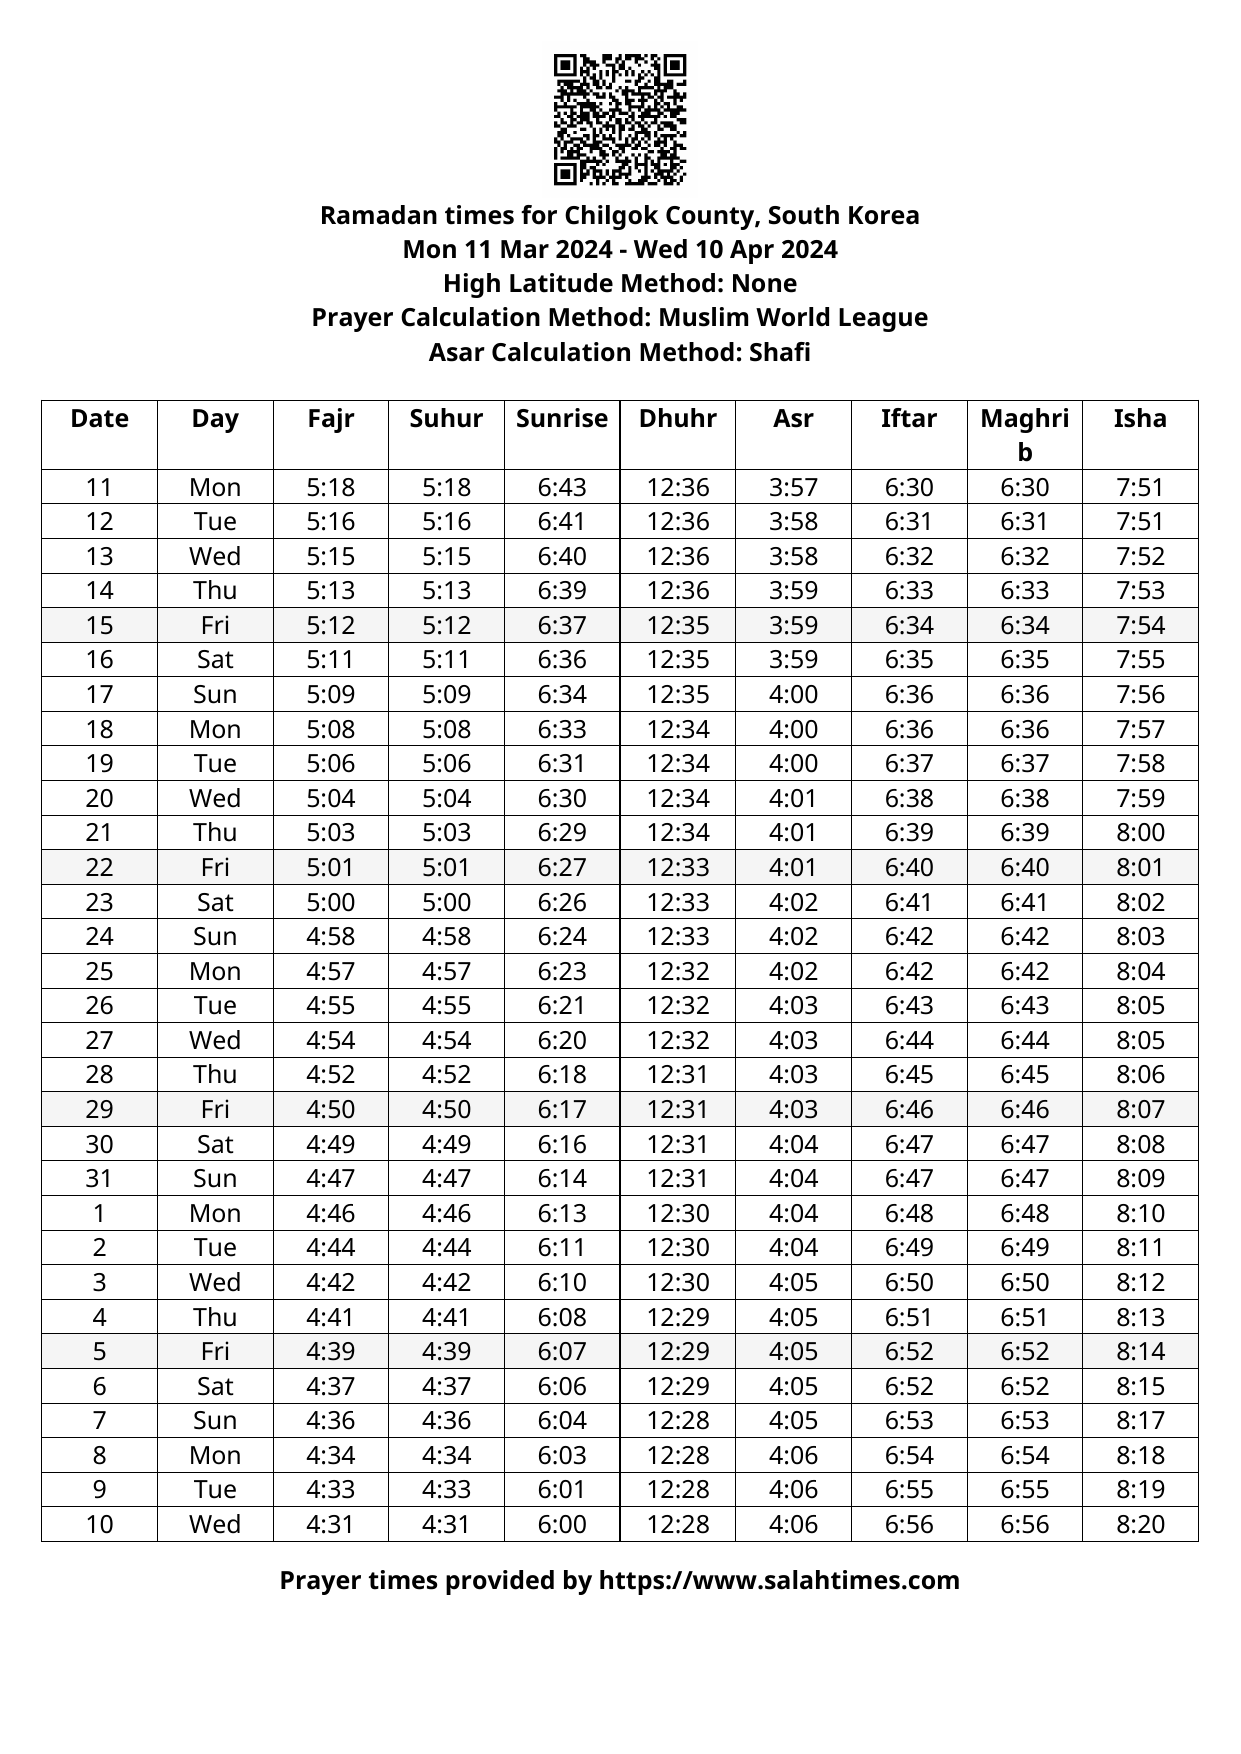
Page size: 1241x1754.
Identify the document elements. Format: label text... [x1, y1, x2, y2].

table_cell 5:15 [274, 539, 388, 572]
table_cell 4:57 [274, 954, 388, 987]
table_cell 6:30 [968, 470, 1082, 503]
table_cell 4:04 [736, 1231, 851, 1264]
table_cell Sun [158, 919, 273, 953]
table_cell 6:01 [505, 1473, 619, 1506]
table_cell 6:17 [505, 1092, 619, 1126]
table_cell 5:11 [274, 643, 388, 676]
table_cell 4:50 [274, 1092, 388, 1126]
table_header Suhur [389, 401, 504, 469]
table_cell 6:53 [852, 1404, 967, 1437]
table_cell 6:40 [968, 850, 1082, 884]
table_cell 12:36 [621, 574, 735, 607]
table_cell 4:55 [274, 989, 388, 1022]
table_cell 6:54 [968, 1438, 1082, 1472]
picture [542, 41, 699, 198]
table_cell 4:36 [274, 1404, 388, 1437]
table_cell 10 [42, 1507, 157, 1541]
table_cell 4:02 [736, 885, 851, 918]
table_cell 6:38 [852, 781, 967, 814]
table_cell 5:00 [389, 885, 504, 918]
table_cell 7:53 [1083, 574, 1198, 607]
table_cell 4:04 [736, 1196, 851, 1229]
table_cell 6:20 [505, 1023, 619, 1057]
table_cell 6:11 [505, 1231, 619, 1264]
table_cell 18 [42, 712, 157, 745]
table_cell 6:33 [505, 712, 619, 745]
table_cell 4:46 [274, 1196, 388, 1229]
table_cell 8:05 [1083, 1023, 1198, 1057]
table_cell 6:40 [505, 539, 619, 572]
table_cell 5:08 [274, 712, 388, 745]
table_cell 4:47 [274, 1161, 388, 1195]
table_cell 6:18 [505, 1058, 619, 1091]
table_cell 6:46 [968, 1092, 1082, 1126]
table_cell Sun [158, 1404, 273, 1437]
table_cell Sun [158, 1161, 273, 1195]
table_cell Fri [158, 1334, 273, 1368]
table_cell 12:29 [621, 1300, 735, 1333]
table_cell 8:04 [1083, 954, 1198, 987]
table_cell 6:54 [852, 1438, 967, 1472]
table_cell 6:07 [505, 1334, 619, 1368]
table_cell 17 [42, 677, 157, 711]
table_cell 4:06 [736, 1507, 851, 1541]
table_cell 6:27 [505, 850, 619, 884]
table_cell 4:54 [274, 1023, 388, 1057]
table_cell 6:33 [968, 574, 1082, 607]
table_cell 3:58 [736, 504, 851, 538]
table_cell 12:28 [621, 1507, 735, 1541]
table_cell 4:58 [389, 919, 504, 953]
table_cell 6:32 [968, 539, 1082, 572]
table_cell Wed [158, 539, 273, 572]
table_cell 8:13 [1083, 1300, 1198, 1333]
table_cell 7:52 [1083, 539, 1198, 572]
table_cell 12:33 [621, 885, 735, 918]
table_cell Sun [158, 677, 273, 711]
table_cell 24 [42, 919, 157, 953]
table_cell 7:55 [1083, 643, 1198, 676]
table_header Date [42, 401, 157, 469]
table_cell 4:33 [274, 1473, 388, 1506]
table_cell 5:08 [389, 712, 504, 745]
table_cell 12:35 [621, 677, 735, 711]
table_cell 14 [42, 574, 157, 607]
table_cell 5:06 [389, 746, 504, 780]
table_cell 6:34 [968, 608, 1082, 642]
table_cell 4:04 [736, 1161, 851, 1195]
table_cell 4:01 [736, 781, 851, 814]
table_cell 12:31 [621, 1058, 735, 1091]
table_cell 4:37 [389, 1369, 504, 1402]
table_cell 4:54 [389, 1023, 504, 1057]
table_cell 6:39 [852, 816, 967, 849]
table_header Day [158, 401, 273, 469]
table_cell 6:10 [505, 1265, 619, 1299]
table_cell 4:04 [736, 1127, 851, 1160]
table_cell 4:01 [736, 850, 851, 884]
table_cell 4:49 [389, 1127, 504, 1160]
table_cell 12:34 [621, 781, 735, 814]
table_cell 6:49 [852, 1231, 967, 1264]
table_cell 6:36 [852, 677, 967, 711]
table_cell 27 [42, 1023, 157, 1057]
table_cell 5:18 [274, 470, 388, 503]
text Asar Calculation Method: Shafi [42, 334, 1198, 368]
table_cell 8:14 [1083, 1334, 1198, 1368]
table_cell 8:12 [1083, 1265, 1198, 1299]
table_cell 6:16 [505, 1127, 619, 1160]
table_cell 6:45 [852, 1058, 967, 1091]
table_cell 6:04 [505, 1404, 619, 1437]
table_cell 4:44 [389, 1231, 504, 1264]
table_cell 6:14 [505, 1161, 619, 1195]
text Mon 11 Mar 2024 - Wed 10 Apr 2024 [42, 232, 1198, 266]
table_cell 6:23 [505, 954, 619, 987]
table_cell 4:41 [274, 1300, 388, 1333]
table_cell 6:42 [968, 919, 1082, 953]
table_cell 4:00 [736, 677, 851, 711]
table_cell 8:07 [1083, 1092, 1198, 1126]
table_cell 6:47 [852, 1161, 967, 1195]
table_cell 8:02 [1083, 885, 1198, 918]
table_cell 6:36 [852, 712, 967, 745]
table_cell 12:36 [621, 504, 735, 538]
table_cell 4:46 [389, 1196, 504, 1229]
table_cell 6:03 [505, 1438, 619, 1472]
table_cell 11 [42, 470, 157, 503]
table_cell Sat [158, 885, 273, 918]
table_cell 6:53 [968, 1404, 1082, 1437]
table_cell 6:56 [852, 1507, 967, 1541]
table_cell 6:47 [968, 1161, 1082, 1195]
table_cell Mon [158, 470, 273, 503]
table_cell 6 [42, 1369, 157, 1402]
table_cell Tue [158, 746, 273, 780]
table_cell 6:36 [968, 677, 1082, 711]
table_cell 5:16 [389, 504, 504, 538]
table_cell 6:42 [852, 919, 967, 953]
table_cell 7:59 [1083, 781, 1198, 814]
table_cell 9 [42, 1473, 157, 1506]
table_cell 12 [42, 504, 157, 538]
table_cell 4:02 [736, 919, 851, 953]
table_cell 7:56 [1083, 677, 1198, 711]
table_cell 12:32 [621, 989, 735, 1022]
table_cell 22 [42, 850, 157, 884]
table_cell 12:29 [621, 1334, 735, 1368]
table_cell 4:36 [389, 1404, 504, 1437]
table_cell 6:41 [968, 885, 1082, 918]
table_cell 12:34 [621, 746, 735, 780]
table_cell 23 [42, 885, 157, 918]
table_cell 4:03 [736, 989, 851, 1022]
table_cell 8:20 [1083, 1507, 1198, 1541]
table_cell 8:05 [1083, 989, 1198, 1022]
table_cell 7:51 [1083, 470, 1198, 503]
table_cell 6:44 [968, 1023, 1082, 1057]
table_cell 12:30 [621, 1265, 735, 1299]
table_cell 15 [42, 608, 157, 642]
table_cell 4:50 [389, 1092, 504, 1126]
table_cell 6:37 [968, 746, 1082, 780]
table_cell 31 [42, 1161, 157, 1195]
table_cell 6:50 [968, 1265, 1082, 1299]
table_cell 7 [42, 1404, 157, 1437]
table_cell 8:19 [1083, 1473, 1198, 1506]
table_cell 12:28 [621, 1404, 735, 1437]
table_cell 4:31 [389, 1507, 504, 1541]
table_cell 8:09 [1083, 1161, 1198, 1195]
table_cell Sat [158, 1127, 273, 1160]
table_cell 12:33 [621, 919, 735, 953]
table_cell 12:36 [621, 539, 735, 572]
table_cell Wed [158, 1023, 273, 1057]
table_cell 4:52 [389, 1058, 504, 1091]
table_cell 6:34 [852, 608, 967, 642]
table_cell 4:06 [736, 1473, 851, 1506]
table_cell 4:34 [274, 1438, 388, 1472]
table_cell 5 [42, 1334, 157, 1368]
table_cell Wed [158, 781, 273, 814]
table_cell 5:03 [389, 816, 504, 849]
table_cell 6:33 [852, 574, 967, 607]
table_cell 6:21 [505, 989, 619, 1022]
table_cell 12:31 [621, 1092, 735, 1126]
table_cell 6:40 [852, 850, 967, 884]
table_cell 4:00 [736, 712, 851, 745]
table_cell 6:56 [968, 1507, 1082, 1541]
table_cell 6:43 [968, 989, 1082, 1022]
table_cell 4:03 [736, 1058, 851, 1091]
table_cell 4:05 [736, 1334, 851, 1368]
table_cell 6:37 [852, 746, 967, 780]
table_header Fajr [274, 401, 388, 469]
table_cell 12:35 [621, 643, 735, 676]
table_cell 6:47 [968, 1127, 1082, 1160]
table_cell 4:42 [274, 1265, 388, 1299]
table_cell 6:48 [968, 1196, 1082, 1229]
table_cell 3:57 [736, 470, 851, 503]
table_cell 12:30 [621, 1231, 735, 1264]
table_cell 19 [42, 746, 157, 780]
table_cell 12:29 [621, 1369, 735, 1402]
table_header Iftar [852, 401, 967, 469]
table_cell 4:33 [389, 1473, 504, 1506]
table_cell 12:32 [621, 954, 735, 987]
table_cell 4:01 [736, 816, 851, 849]
table_cell 4:31 [274, 1507, 388, 1541]
table_cell 6:31 [968, 504, 1082, 538]
table_cell 21 [42, 816, 157, 849]
table_cell 4:05 [736, 1300, 851, 1333]
table_cell 7:51 [1083, 504, 1198, 538]
table_cell 6:42 [968, 954, 1082, 987]
table_cell 5:12 [274, 608, 388, 642]
table_cell 25 [42, 954, 157, 987]
table_cell 8:08 [1083, 1127, 1198, 1160]
table_cell 6:26 [505, 885, 619, 918]
table_cell Fri [158, 850, 273, 884]
table_cell 20 [42, 781, 157, 814]
table_cell 5:16 [274, 504, 388, 538]
table_cell 26 [42, 989, 157, 1022]
table_cell 5:01 [389, 850, 504, 884]
table_cell 8:00 [1083, 816, 1198, 849]
table_cell 6:45 [968, 1058, 1082, 1091]
table_cell 6:32 [852, 539, 967, 572]
table_cell 5:03 [274, 816, 388, 849]
table_cell 4:42 [389, 1265, 504, 1299]
table_cell 5:18 [389, 470, 504, 503]
table_cell 4:39 [274, 1334, 388, 1368]
table_cell Fri [158, 608, 273, 642]
table_cell Sat [158, 1369, 273, 1402]
table_cell 6:49 [968, 1231, 1082, 1264]
table_cell 8:01 [1083, 850, 1198, 884]
table_cell 12:36 [621, 470, 735, 503]
table_cell 12:34 [621, 816, 735, 849]
table_cell 5:09 [274, 677, 388, 711]
text Prayer Calculation Method: Muslim World League [42, 300, 1198, 334]
table_cell 6:43 [505, 470, 619, 503]
table_cell Tue [158, 1473, 273, 1506]
table_cell 8:06 [1083, 1058, 1198, 1091]
text Ramadan times for Chilgok County, South Korea [42, 198, 1198, 232]
table_header Maghrib [968, 401, 1082, 469]
table_cell 12:34 [621, 712, 735, 745]
table_cell 30 [42, 1127, 157, 1160]
table_cell 13 [42, 539, 157, 572]
table_cell 3:59 [736, 574, 851, 607]
table_cell 28 [42, 1058, 157, 1091]
table_cell 16 [42, 643, 157, 676]
table_cell 6:31 [852, 504, 967, 538]
table_header Asr [736, 401, 851, 469]
table_cell 6:44 [852, 1023, 967, 1057]
table_cell 6:55 [852, 1473, 967, 1506]
table_cell 6:50 [852, 1265, 967, 1299]
table_cell 6:36 [968, 712, 1082, 745]
table_cell 4:47 [389, 1161, 504, 1195]
table_cell 6:55 [968, 1473, 1082, 1506]
table_cell 6:52 [852, 1369, 967, 1402]
table_cell 6:52 [852, 1334, 967, 1368]
table_cell 7:57 [1083, 712, 1198, 745]
table_cell Thu [158, 816, 273, 849]
table_cell 4:58 [274, 919, 388, 953]
table_cell 6:37 [505, 608, 619, 642]
table_cell 6:30 [505, 781, 619, 814]
table_cell 6:31 [505, 746, 619, 780]
table_cell 5:06 [274, 746, 388, 780]
table_cell 6:51 [968, 1300, 1082, 1333]
table_cell 6:39 [968, 816, 1082, 849]
table_cell 4:52 [274, 1058, 388, 1091]
table_cell 4:06 [736, 1438, 851, 1472]
table_cell 6:52 [968, 1369, 1082, 1402]
table_cell 8:17 [1083, 1404, 1198, 1437]
table_cell Thu [158, 1058, 273, 1091]
table_cell 6:00 [505, 1507, 619, 1541]
table_header Dhuhr [621, 401, 735, 469]
table_cell 4 [42, 1300, 157, 1333]
table_cell 8:11 [1083, 1231, 1198, 1264]
text Prayer times provided by https://www.salahtimes.com [42, 1563, 1198, 1597]
table_cell 6:46 [852, 1092, 967, 1126]
table_cell 3 [42, 1265, 157, 1299]
table_cell Thu [158, 1300, 273, 1333]
table_cell 4:39 [389, 1334, 504, 1368]
table_cell Wed [158, 1507, 273, 1541]
table_cell 12:35 [621, 608, 735, 642]
table_cell 4:55 [389, 989, 504, 1022]
table_cell 6:51 [852, 1300, 967, 1333]
table_cell 4:49 [274, 1127, 388, 1160]
table_header Isha [1083, 401, 1198, 469]
table_cell 4:03 [736, 1092, 851, 1126]
table_cell 2 [42, 1231, 157, 1264]
table_cell 8:15 [1083, 1369, 1198, 1402]
table_cell 5:15 [389, 539, 504, 572]
table_cell 8:10 [1083, 1196, 1198, 1229]
table_cell 6:41 [505, 504, 619, 538]
table_cell Tue [158, 1231, 273, 1264]
table_cell 4:05 [736, 1265, 851, 1299]
table_cell 4:57 [389, 954, 504, 987]
table_cell Thu [158, 574, 273, 607]
table_cell Tue [158, 504, 273, 538]
table_cell 12:32 [621, 1023, 735, 1057]
table_cell 4:34 [389, 1438, 504, 1472]
table_cell 6:41 [852, 885, 967, 918]
table_cell 8:03 [1083, 919, 1198, 953]
table_cell 6:29 [505, 816, 619, 849]
table_cell 6:08 [505, 1300, 619, 1333]
table_cell 6:38 [968, 781, 1082, 814]
table_cell Mon [158, 1438, 273, 1472]
table_cell 1 [42, 1196, 157, 1229]
table_cell 12:30 [621, 1196, 735, 1229]
table_cell Fri [158, 1092, 273, 1126]
table_cell Sat [158, 643, 273, 676]
table_header Sunrise [505, 401, 619, 469]
table_cell 6:47 [852, 1127, 967, 1160]
table_cell Mon [158, 1196, 273, 1229]
table_cell 3:59 [736, 643, 851, 676]
table_cell 7:58 [1083, 746, 1198, 780]
table_cell 6:30 [852, 470, 967, 503]
table_cell 5:12 [389, 608, 504, 642]
table_cell Tue [158, 989, 273, 1022]
table_cell 4:02 [736, 954, 851, 987]
table_cell 4:05 [736, 1404, 851, 1437]
table_cell 6:48 [852, 1196, 967, 1229]
table_cell 6:34 [505, 677, 619, 711]
table_cell 4:44 [274, 1231, 388, 1264]
table_cell 6:35 [852, 643, 967, 676]
table_cell 6:52 [968, 1334, 1082, 1368]
table_cell 6:35 [968, 643, 1082, 676]
table_cell 8:18 [1083, 1438, 1198, 1472]
table_cell 12:28 [621, 1438, 735, 1472]
table_cell 5:01 [274, 850, 388, 884]
table_cell 5:13 [274, 574, 388, 607]
table_cell 6:36 [505, 643, 619, 676]
table_cell 12:31 [621, 1127, 735, 1160]
table_cell 5:04 [274, 781, 388, 814]
table_cell 8 [42, 1438, 157, 1472]
table_cell 6:43 [852, 989, 967, 1022]
table_cell 5:04 [389, 781, 504, 814]
table_cell 4:05 [736, 1369, 851, 1402]
table_cell 3:58 [736, 539, 851, 572]
table_cell 12:33 [621, 850, 735, 884]
table_cell 29 [42, 1092, 157, 1126]
table_cell 6:39 [505, 574, 619, 607]
text High Latitude Method: None [42, 266, 1198, 300]
table_cell 3:59 [736, 608, 851, 642]
table_cell 4:41 [389, 1300, 504, 1333]
table_cell 4:03 [736, 1023, 851, 1057]
table_cell 5:13 [389, 574, 504, 607]
table_cell 5:09 [389, 677, 504, 711]
table_cell 7:54 [1083, 608, 1198, 642]
table_cell Wed [158, 1265, 273, 1299]
table_cell 6:42 [852, 954, 967, 987]
table_cell 6:06 [505, 1369, 619, 1402]
table_cell 12:31 [621, 1161, 735, 1195]
table_cell 5:11 [389, 643, 504, 676]
table_cell 6:24 [505, 919, 619, 953]
table_cell 5:00 [274, 885, 388, 918]
table_cell 6:13 [505, 1196, 619, 1229]
table_cell 4:37 [274, 1369, 388, 1402]
table_cell 12:28 [621, 1473, 735, 1506]
table_cell 4:00 [736, 746, 851, 780]
table_cell Mon [158, 712, 273, 745]
table_cell Mon [158, 954, 273, 987]
